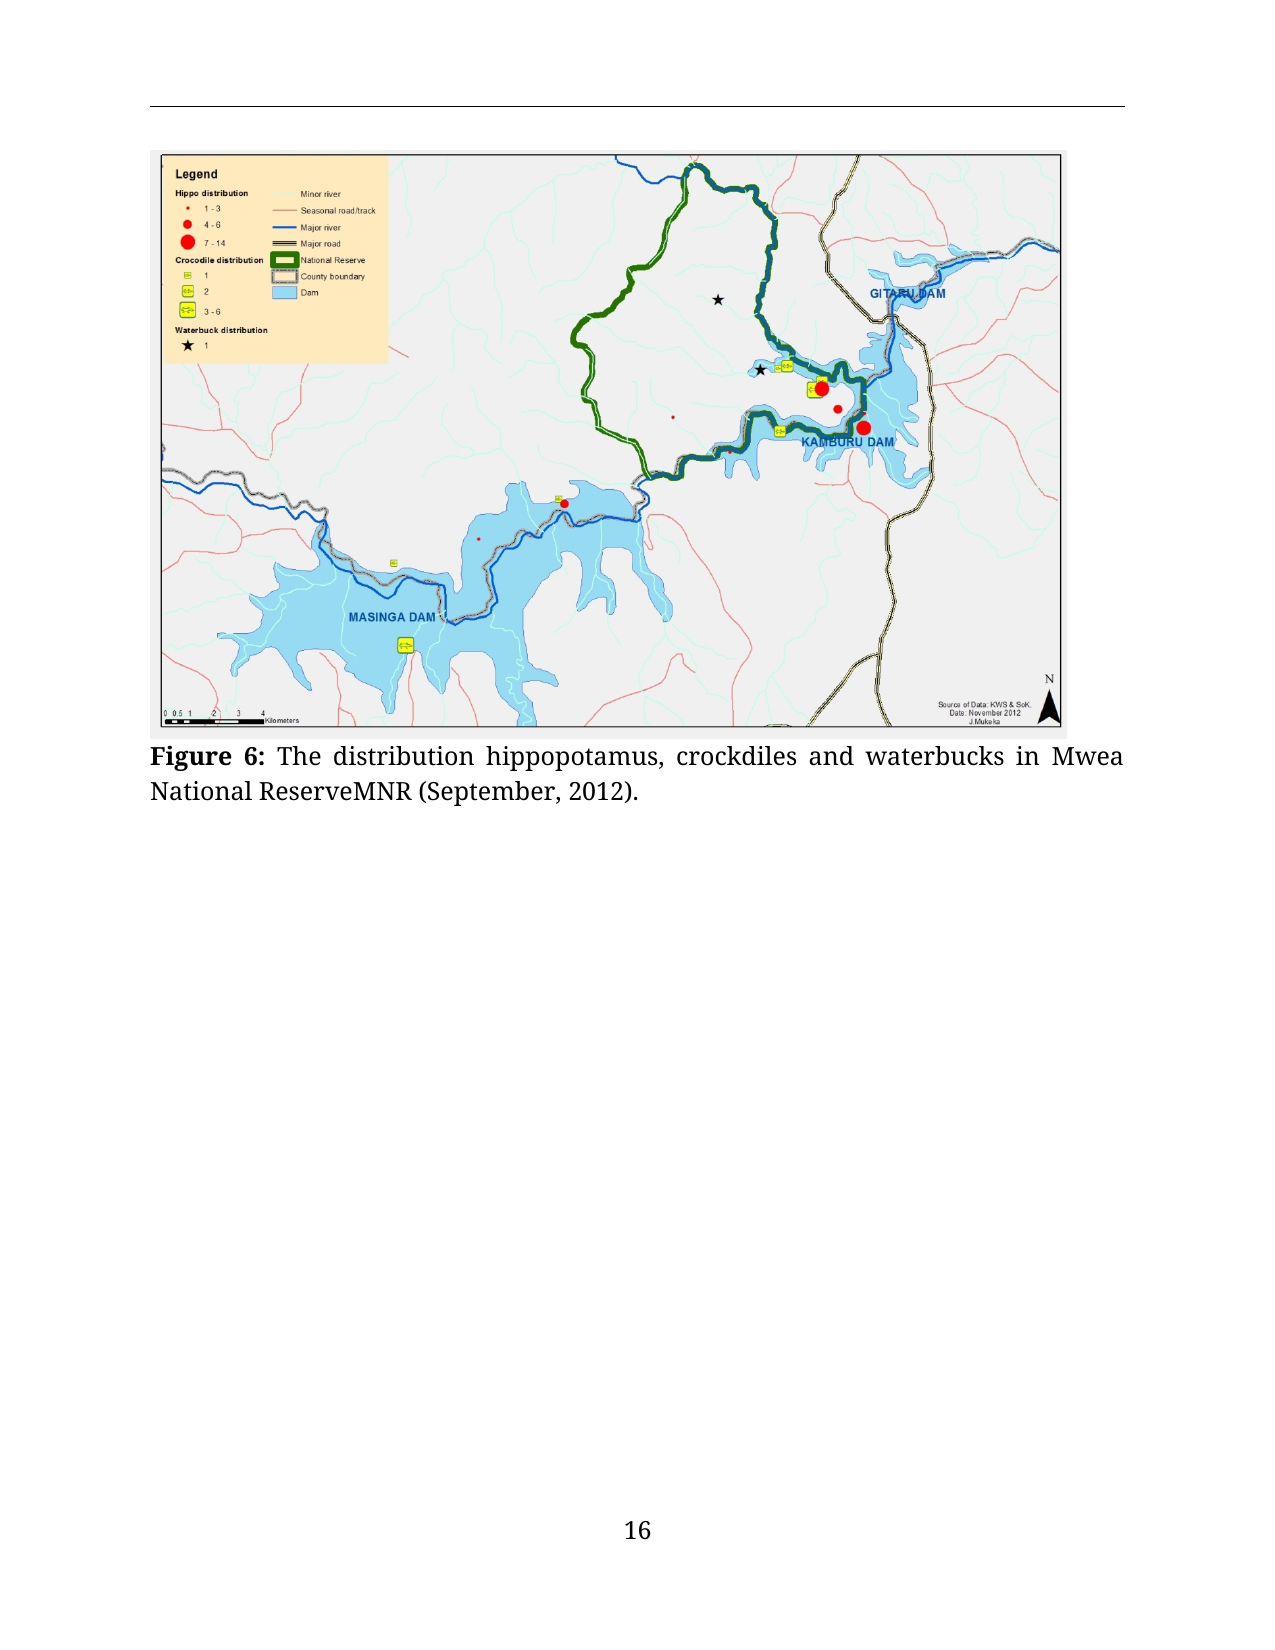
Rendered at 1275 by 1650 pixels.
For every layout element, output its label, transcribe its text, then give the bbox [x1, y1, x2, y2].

text Figure 6: The distribution hippopotamus, crockdiles and waterbucks in Mwea National ReserveMNR (September, 2012). [150, 739, 1125, 807]
picture [150, 150, 1068, 739]
